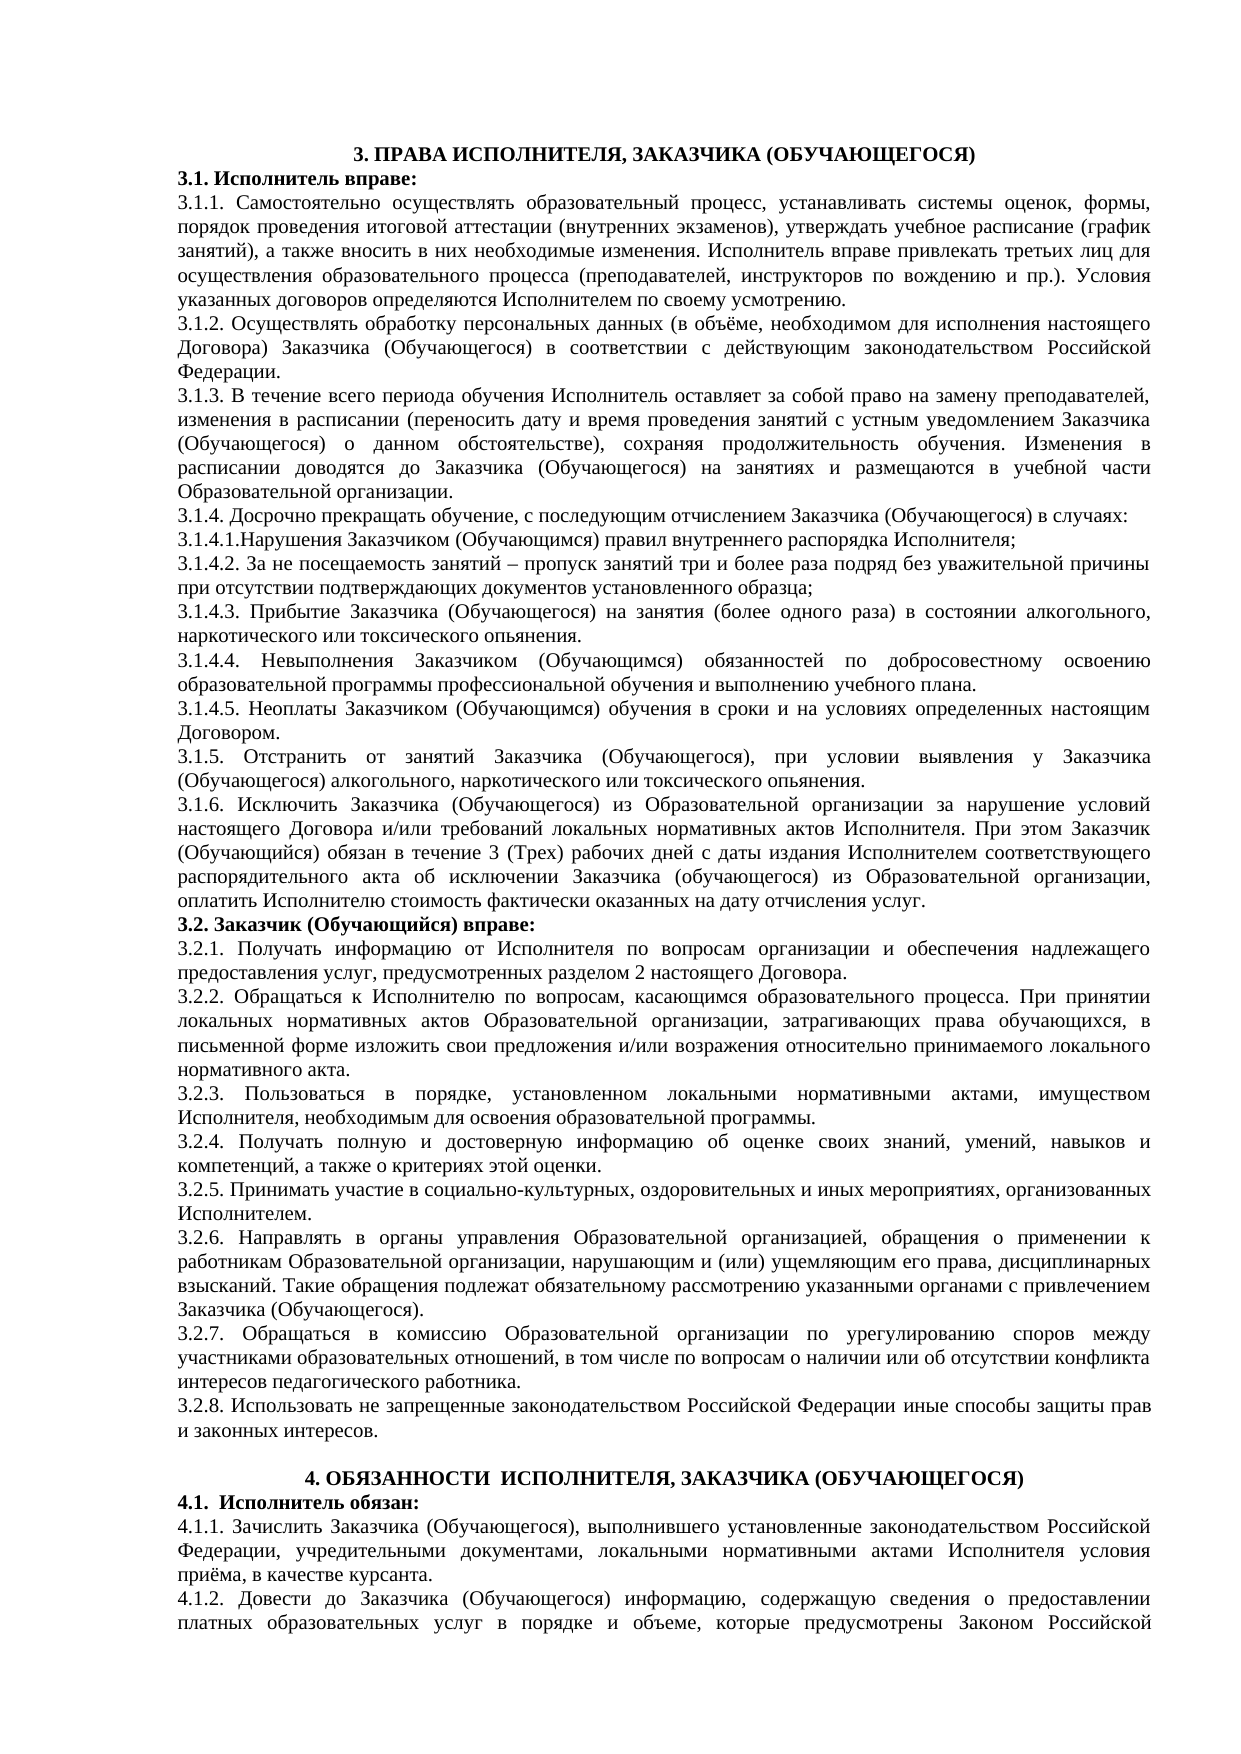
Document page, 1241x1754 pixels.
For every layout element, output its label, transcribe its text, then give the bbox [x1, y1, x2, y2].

text 3.1.5. Отстранить от занятий Заказчика (Обучающегося), при условии выявления у Заказчика (Обучающегося) алкогольного, наркотического или токсического опьянения. [177, 744, 1152, 792]
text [177, 1586, 1152, 1634]
text 4.1.1. Зачислить Заказчика (Обучающегося), выполнившего установленные законодательством Российской Федерации, учредительными документами, локальными нормативными актами Исполнителя условия приёма, в качестве курсанта. [177, 1514, 1152, 1586]
text 3.1.4.3. Прибытие Заказчика (Обучающегося) на занятия (более одного раза) в состоянии алкогольного, наркотического или токсического опьянения. [177, 599, 1152, 647]
text 3.1. Исполнитель вправе: [177, 166, 1152, 190]
text 3.1.2. Осуществлять обработку персональных данных (в объёме, необходимом для исполнения настоящего Договора) Заказчика (Обучающегося) в соответствии с действующим законодательством Российской Федерации. [177, 311, 1152, 383]
text 3.2.8. Использовать не запрещенные законодательством Российской Федерации иные способы защиты прав и законных интересов. [177, 1393, 1152, 1442]
text 3.2.6. Направлять в органы управления Образовательной организацией, обращения о применении к работникам Образовательной организации, нарушающим и (или) ущемляющим его права, дисциплинарных взысканий. Такие обращения подлежат обязательному рассмотрению указанными органами с привлечением Заказчика (Обучающегося). [177, 1225, 1152, 1321]
text 3.1.4.2. За не посещаемость занятий – пропуск занятий три и более раза подряд без уважительной причины при отсутствии подтверждающих документов установленного образца; [177, 551, 1152, 599]
text 3.1.3. В течение всего периода обучения Исполнитель оставляет за собой право на замену преподавателей, изменения в расписании (переносить дату и время проведения занятий с устным уведомлением Заказчика (Обучающегося) о данном обстоятельстве), сохраняя продолжительность обучения. Изменения в расписании доводятся до Заказчика (Обучающегося) на занятиях и размещаются в учебной части Образовательной организации. [177, 383, 1152, 503]
text 4. ОБЯЗАННОСТИ ИСПОЛНИТЕЛЯ, ЗАКАЗЧИКА (ОБУЧАЮЩЕГОСЯ) [177, 1466, 1152, 1490]
text 3.2. Заказчик (Обучающийся) вправе: [177, 912, 1152, 936]
text 3.1.4.5. Неоплаты Заказчиком (Обучающимся) обучения в сроки и на условиях определенных настоящим Договором. [177, 696, 1152, 744]
text 3.2.1. Получать информацию от Исполнителя по вопросам организации и обеспечения надлежащего предоставления услуг, предусмотренных разделом 2 настоящего Договора. [177, 936, 1152, 984]
text 3.1.1. Самостоятельно осуществлять образовательный процесс, устанавливать системы оценок, формы, порядок проведения итоговой аттестации (внутренних экзаменов), утверждать учебное расписание (график занятий), а также вносить в них необходимые изменения. Исполнитель вправе привлекать третьих лиц для осуществления образовательного процесса (преподавателей, инструкторов по вождению и пр.). Условия указанных договоров определяются Исполнителем по своему усмотрению. [177, 190, 1152, 311]
text 3.2.2. Обращаться к Исполнителю по вопросам, касающимся образовательного процесса. При принятии локальных нормативных актов Образовательной организации, затрагивающих права обучающихся, в письменной форме изложить свои предложения и/или возражения относительно принимаемого локального нормативного акта. [177, 984, 1152, 1081]
text 3.1.4.1.Нарушения Заказчиком (Обучающимся) правил внутреннего распорядка Исполнителя; [177, 527, 1152, 551]
text 4.1. Исполнитель обязан: [177, 1490, 1152, 1514]
text 3. ПРАВА ИСПОЛНИТЕЛЯ, ЗАКАЗЧИКА (ОБУЧАЮЩЕГОСЯ) [177, 142, 1152, 166]
text 3.1.6. Исключить Заказчика (Обучающегося) из Образовательной организации за нарушение условий настоящего Договора и/или требований локальных нормативных актов Исполнителя. При этом Заказчик (Обучающийся) обязан в течение 3 (Трех) рабочих дней с даты издания Исполнителем соответствующего распорядительного акта об исключении Заказчика (обучающегося) из Образовательной организации, оплатить Исполнителю стоимость фактически оказанных на дату отчисления услуг. [177, 792, 1152, 912]
text 3.2.4. Получать полную и достоверную информацию об оценке своих знаний, умений, навыков и компетенций, а также о критериях этой оценки. [177, 1129, 1152, 1177]
text 3.1.4. Досрочно прекращать обучение, с последующим отчислением Заказчика (Обучающегося) в случаях: [177, 503, 1152, 527]
text 3.2.5. Принимать участие в социально-культурных, оздоровительных и иных мероприятиях, организованных Исполнителем. [177, 1177, 1152, 1225]
text 3.2.7. Обращаться в комиссию Образовательной организации по урегулированию споров между участниками образовательных отношений, в том числе по вопросам о наличии или об отсутствии конфликта интересов педагогического работника. [177, 1321, 1152, 1393]
text 3.2.3. Пользоваться в порядке, установленном локальными нормативными актами, имуществом Исполнителя, необходимым для освоения образовательной программы. [177, 1081, 1152, 1129]
text 3.1.4.4. Невыполнения Заказчиком (Обучающимся) обязанностей по добросовестному освоению образовательной программы профессиональной обучения и выполнению учебного плана. [177, 647, 1152, 696]
